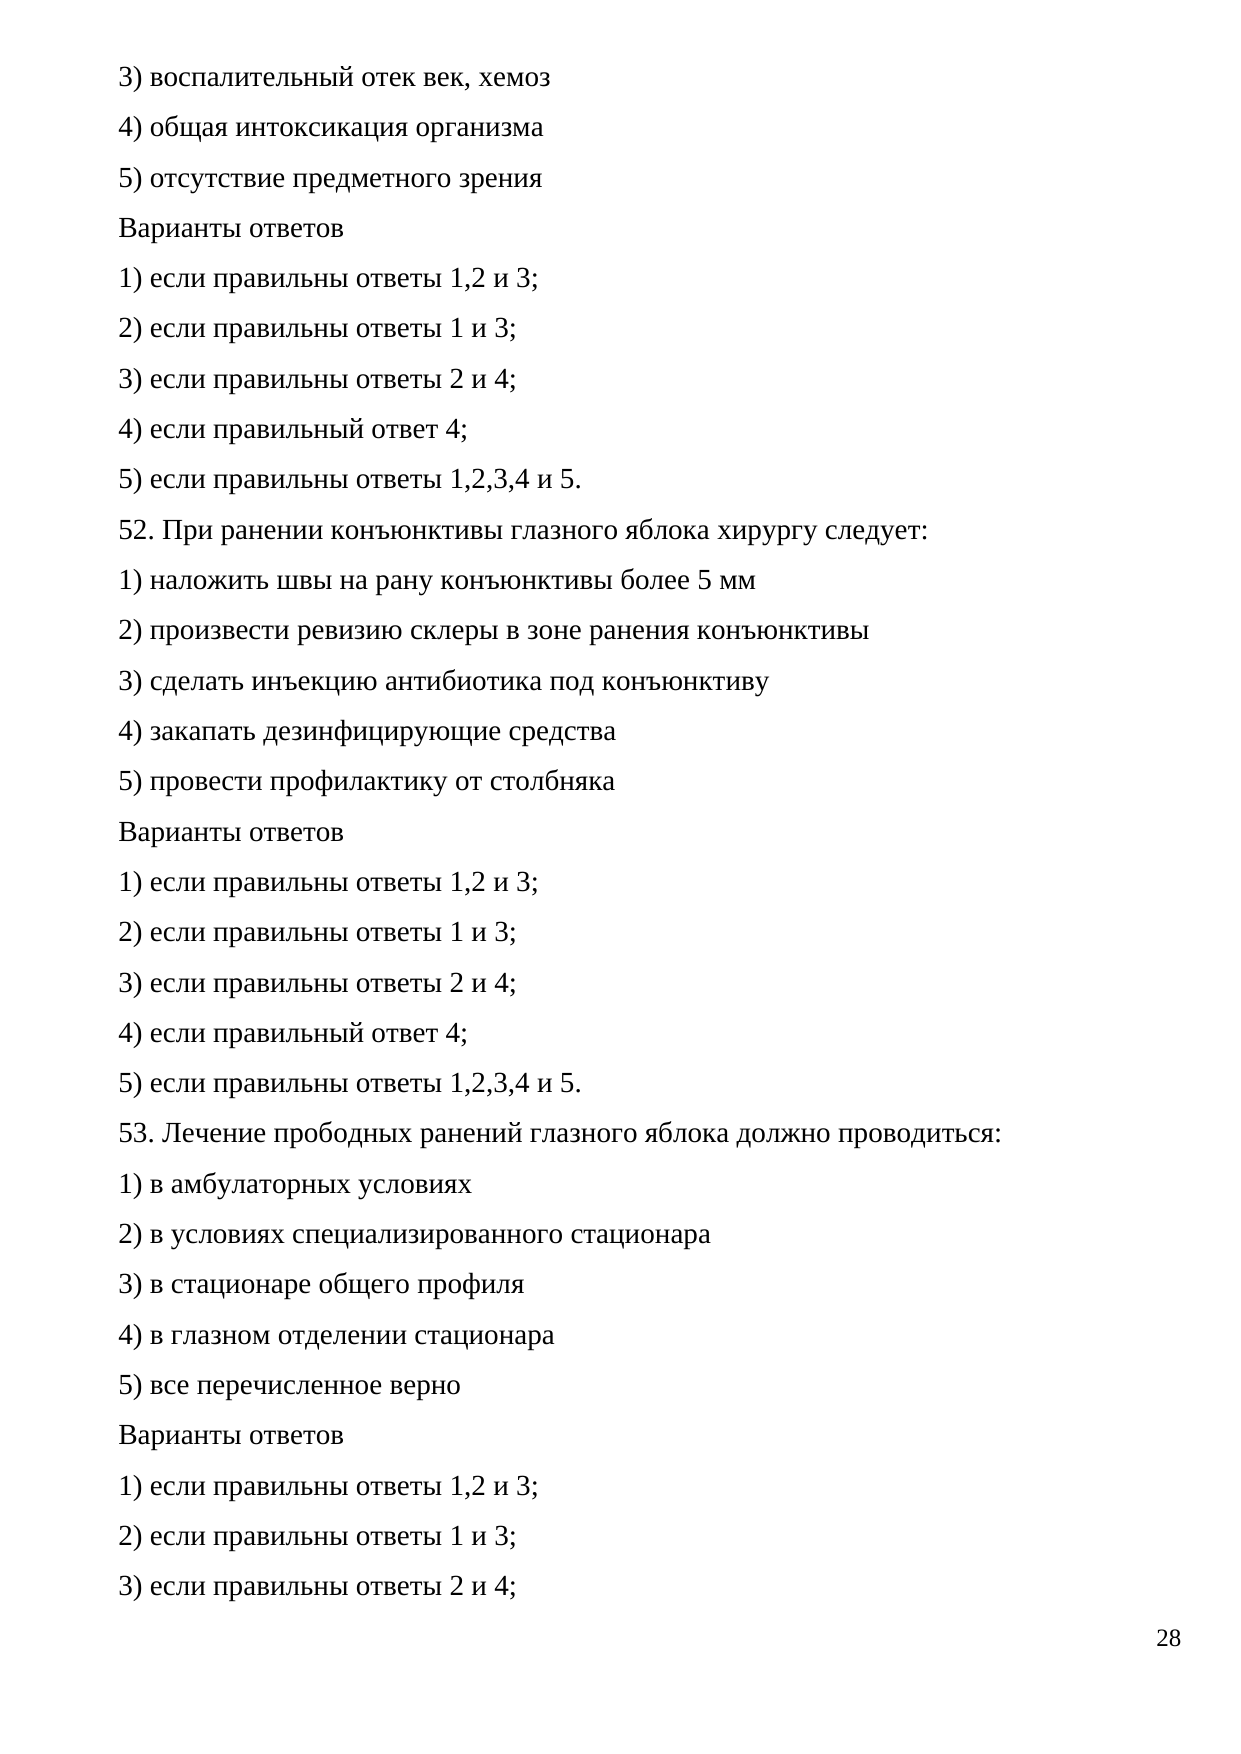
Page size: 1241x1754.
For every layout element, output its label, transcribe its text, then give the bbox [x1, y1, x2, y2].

text 3) сделать инъекцию антибиотика под конъюнктиву [118, 663, 1181, 696]
text Варианты ответов [118, 814, 1181, 847]
text 4) общая интоксикация организма [118, 109, 1181, 143]
text 5) если правильны ответы 1,2,3,4 и 5. [118, 462, 1181, 495]
text 2) если правильны ответы 1 и 3; [118, 914, 1181, 948]
text 3) в стационаре общего профиля [118, 1267, 1181, 1300]
text 5) если правильны ответы 1,2,3,4 и 5. [118, 1065, 1181, 1099]
text 1) если правильны ответы 1,2 и 3; [118, 1468, 1181, 1501]
text 1) в амбулаторных условиях [118, 1166, 1181, 1199]
text Варианты ответов [118, 210, 1181, 243]
text 1) наложить швы на рану конъюнктивы более [118, 562, 1181, 596]
text 4) если правильный ответ 4; [118, 411, 1181, 445]
text 53. Лечение прободных ранений глазного яблока должно проводиться: [118, 1116, 1181, 1149]
text 3) если правильны ответы 2 и 4; [118, 1568, 1181, 1602]
text 3) если правильны ответы 2 и 4; [118, 965, 1181, 998]
text 4) в глазном отделении стационара [118, 1317, 1181, 1350]
text 2) в условиях специализированного стационара [118, 1216, 1181, 1250]
text 1) если правильны ответы 1,2 и 3; [118, 864, 1181, 898]
text 5) провести профилактику от столбняка [118, 763, 1181, 797]
text 5) отсутствие предметного зрения [118, 160, 1181, 193]
text 3) если правильны ответы 2 и 4; [118, 361, 1181, 394]
text 5) все перечисленное верно [118, 1367, 1181, 1401]
text 1) если правильны ответы 1,2 и 3; [118, 260, 1181, 294]
text 2) если правильны ответы 1 и 3; [118, 311, 1181, 344]
text 4) закапать дезинфицирующие средства [118, 713, 1181, 747]
text 2) произвести ревизию склеры в зоне ранения конъюнктивы [118, 612, 1181, 646]
text 4) если правильный ответ 4; [118, 1015, 1181, 1048]
text 3) воспалительный отек век, хемоз [118, 59, 1181, 93]
text 2) если правильны ответы 1 и 3; [118, 1518, 1181, 1552]
text 52. При ранении конъюнктивы глазного яблока хирургу следует: [118, 512, 1181, 545]
text Варианты ответов [118, 1417, 1181, 1451]
